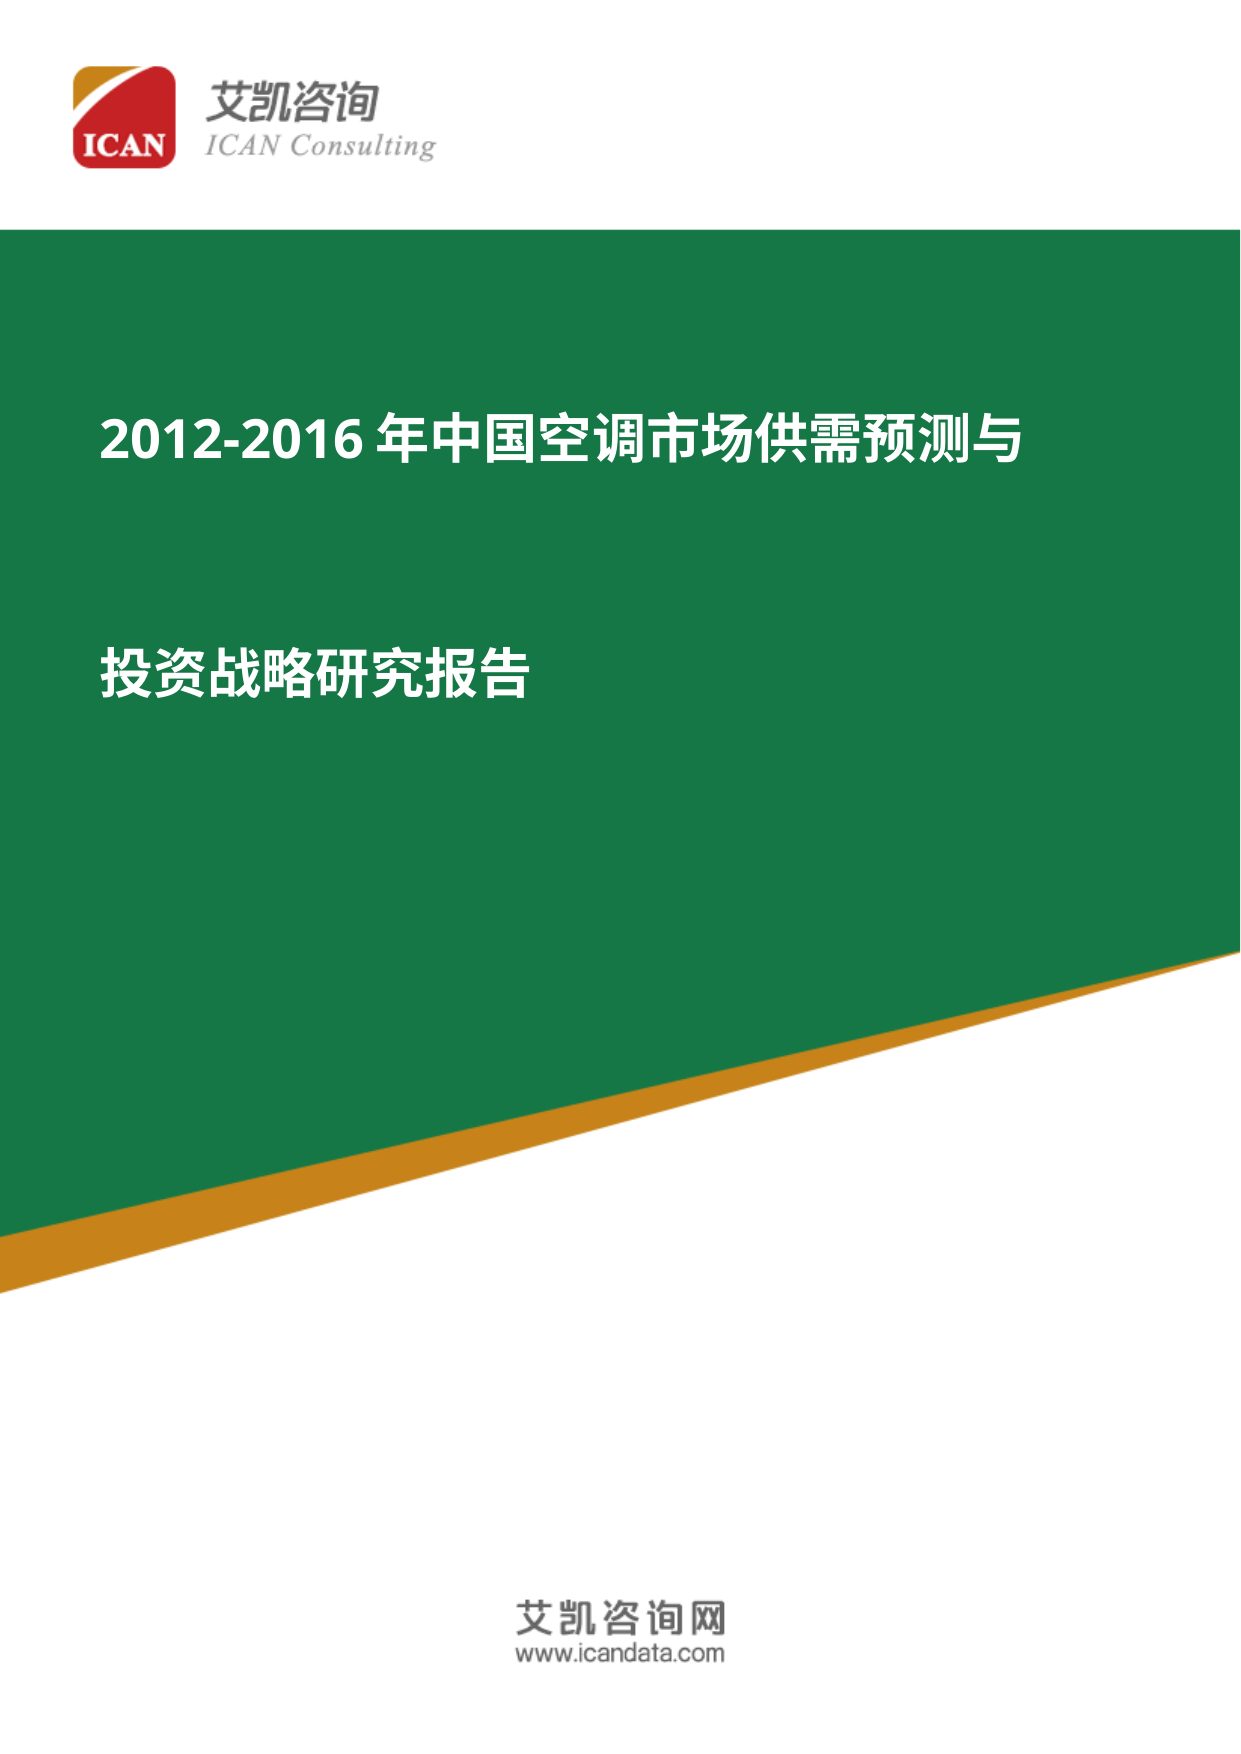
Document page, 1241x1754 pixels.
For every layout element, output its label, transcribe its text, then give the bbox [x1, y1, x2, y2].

subtitle 2012-2016年中国空调市场供需预测与投资战略研究报告 [99, 386, 1053, 718]
picture [0, 5, 1241, 1754]
